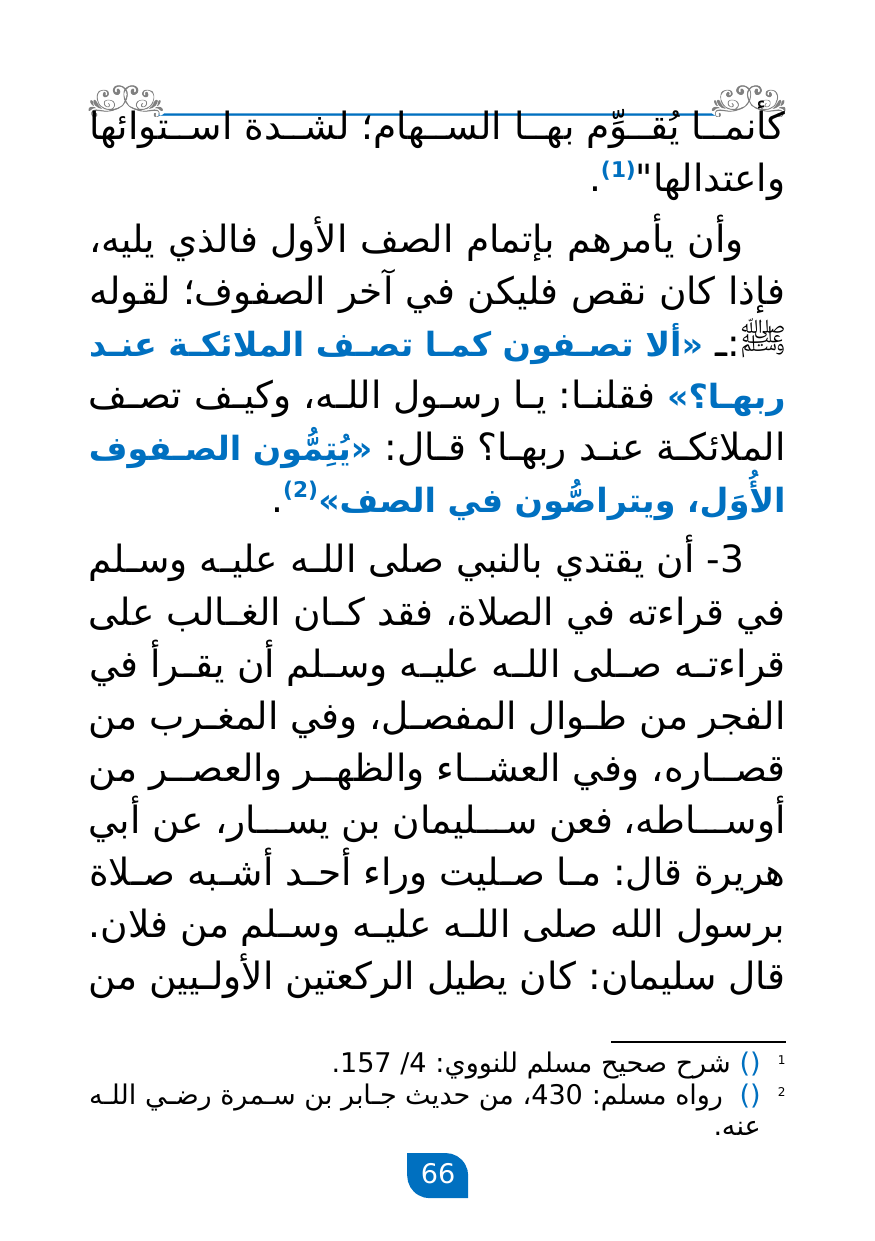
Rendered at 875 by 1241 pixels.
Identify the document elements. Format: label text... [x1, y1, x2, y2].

text وأن يأمرهم بإتمام الصف الأول فالذي يليه، فإذا كان نقص فليكن في آخر الصفوف؛ لقوله ﷺ: «ألا تصفون كما تصف الملائكة عند ربها؟» فقلنا: يا رسول الله، وكيف تصف الملائكة عند ربها؟ قال: «يُتِمُّون الصفوف الأُوَل، ويتراصُّون في الصف»(). [89, 210, 785, 523]
picture [88, 74, 786, 117]
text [89, 98, 785, 202]
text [89, 531, 785, 1000]
